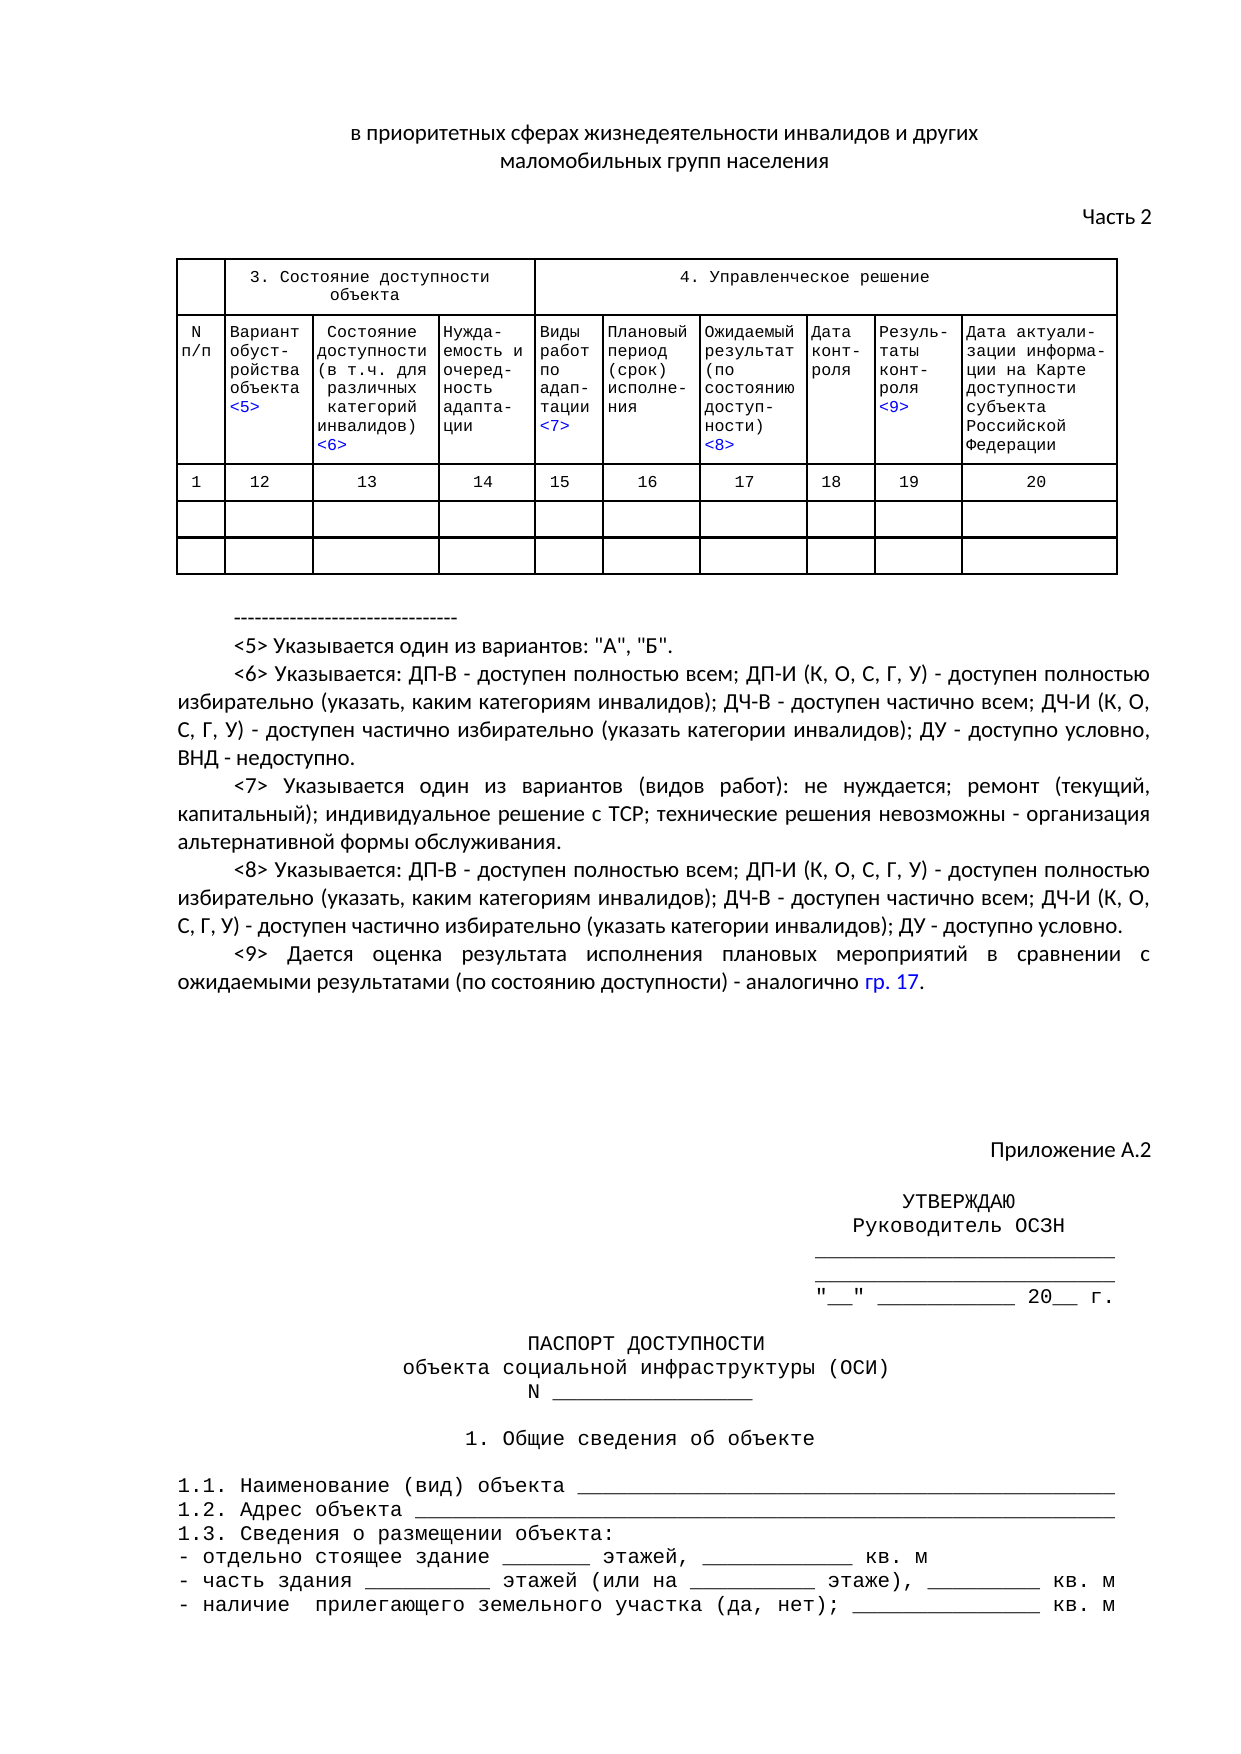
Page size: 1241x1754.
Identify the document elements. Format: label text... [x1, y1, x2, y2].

text -------------------------------- [177, 603, 1152, 631]
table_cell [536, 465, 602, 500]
text <7> Указывается один из вариантов (видов работ): не нуждается; ремонт (текущий, капитальный); индивидуальное решение с ТСР; технические решения невозможны - организация альтернативной формы обслуживания. [177, 771, 1152, 855]
text маломобильных групп населения [177, 146, 1152, 174]
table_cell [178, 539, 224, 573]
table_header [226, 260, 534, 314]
text <5> Указывается один из вариантов: "А", "Б". [177, 631, 1152, 659]
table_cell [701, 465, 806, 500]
text N ________________ [177, 1381, 1152, 1404]
text Приложение А.2 [177, 1136, 1152, 1163]
text <8> Указывается: ДП-В - доступен полностью всем; ДП-И (К, О, С, Г, У) - доступен полностью избирательно (указать, каким категориям инвалидов); ДЧ-В - доступен частично всем; ДЧ-И (К, О, С, Г, У) - доступен частично избирательно (указать категории инвалидов); ДУ - доступно условно. [177, 855, 1152, 939]
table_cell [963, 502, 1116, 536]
text ________________________ [177, 1239, 1152, 1262]
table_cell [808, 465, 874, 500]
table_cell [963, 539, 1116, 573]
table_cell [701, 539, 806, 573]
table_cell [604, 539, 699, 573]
text 1.3. Сведения о размещении объекта: [177, 1523, 1152, 1546]
text ПАСПОРТ ДОСТУПНОСТИ [177, 1333, 1152, 1357]
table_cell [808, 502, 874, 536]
text Руководитель ОСЗН [177, 1215, 1152, 1239]
text 1. Общие сведения об объекте [177, 1428, 1152, 1452]
text УТВЕРЖДАЮ [177, 1192, 1152, 1215]
text Часть 2 [177, 202, 1152, 230]
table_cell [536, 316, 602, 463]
text 1.1. Наименование (вид) объекта ___________________________________________ [177, 1475, 1152, 1499]
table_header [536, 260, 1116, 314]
text ________________________ [177, 1262, 1152, 1286]
text 1.2. Адрес объекта ________________________________________________________ [177, 1499, 1152, 1523]
text объекта социальной инфраструктуры (ОСИ) [177, 1357, 1152, 1381]
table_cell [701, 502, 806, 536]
text "__" ___________ 20__ г. [177, 1286, 1152, 1310]
text <6> Указывается: ДП-В - доступен полностью всем; ДП-И (К, О, С, Г, У) - доступен полностью избирательно (указать, каким категориям инвалидов); ДЧ-В - доступен частично всем; ДЧ-И (К, О, С, Г, У) - доступен частично избирательно (указать категории инвалидов); ДУ - доступно условно, ВНД - недоступно. [177, 659, 1152, 771]
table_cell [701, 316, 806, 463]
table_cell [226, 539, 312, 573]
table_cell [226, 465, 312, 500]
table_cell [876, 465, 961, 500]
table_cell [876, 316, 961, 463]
text - отдельно стоящее здание _______ этажей, ____________ кв. м [177, 1546, 1152, 1570]
text - наличие прилегающего земельного участка (да, нет); _______________ кв. м [177, 1593, 1152, 1617]
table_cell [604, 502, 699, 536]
text - часть здания __________ этажей (или на __________ этаже), _________ кв. м [177, 1570, 1152, 1593]
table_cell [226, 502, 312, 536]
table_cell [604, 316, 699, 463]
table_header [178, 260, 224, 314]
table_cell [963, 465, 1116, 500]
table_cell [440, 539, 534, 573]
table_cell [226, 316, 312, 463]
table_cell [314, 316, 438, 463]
text в приоритетных сферах жизнедеятельности инвалидов и других [177, 118, 1152, 146]
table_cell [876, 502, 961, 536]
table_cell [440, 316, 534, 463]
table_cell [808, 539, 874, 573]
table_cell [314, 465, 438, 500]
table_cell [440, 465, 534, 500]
text <9> Дается оценка результата исполнения плановых мероприятий в сравнении с ожидаемыми результатами (по состоянию доступности) - аналогично гр. 17. [177, 939, 1152, 995]
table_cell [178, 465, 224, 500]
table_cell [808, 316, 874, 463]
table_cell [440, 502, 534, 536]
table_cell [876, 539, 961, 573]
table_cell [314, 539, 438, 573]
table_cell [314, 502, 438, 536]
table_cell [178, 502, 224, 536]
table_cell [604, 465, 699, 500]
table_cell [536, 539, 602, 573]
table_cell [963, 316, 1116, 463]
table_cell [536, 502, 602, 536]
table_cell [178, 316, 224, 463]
